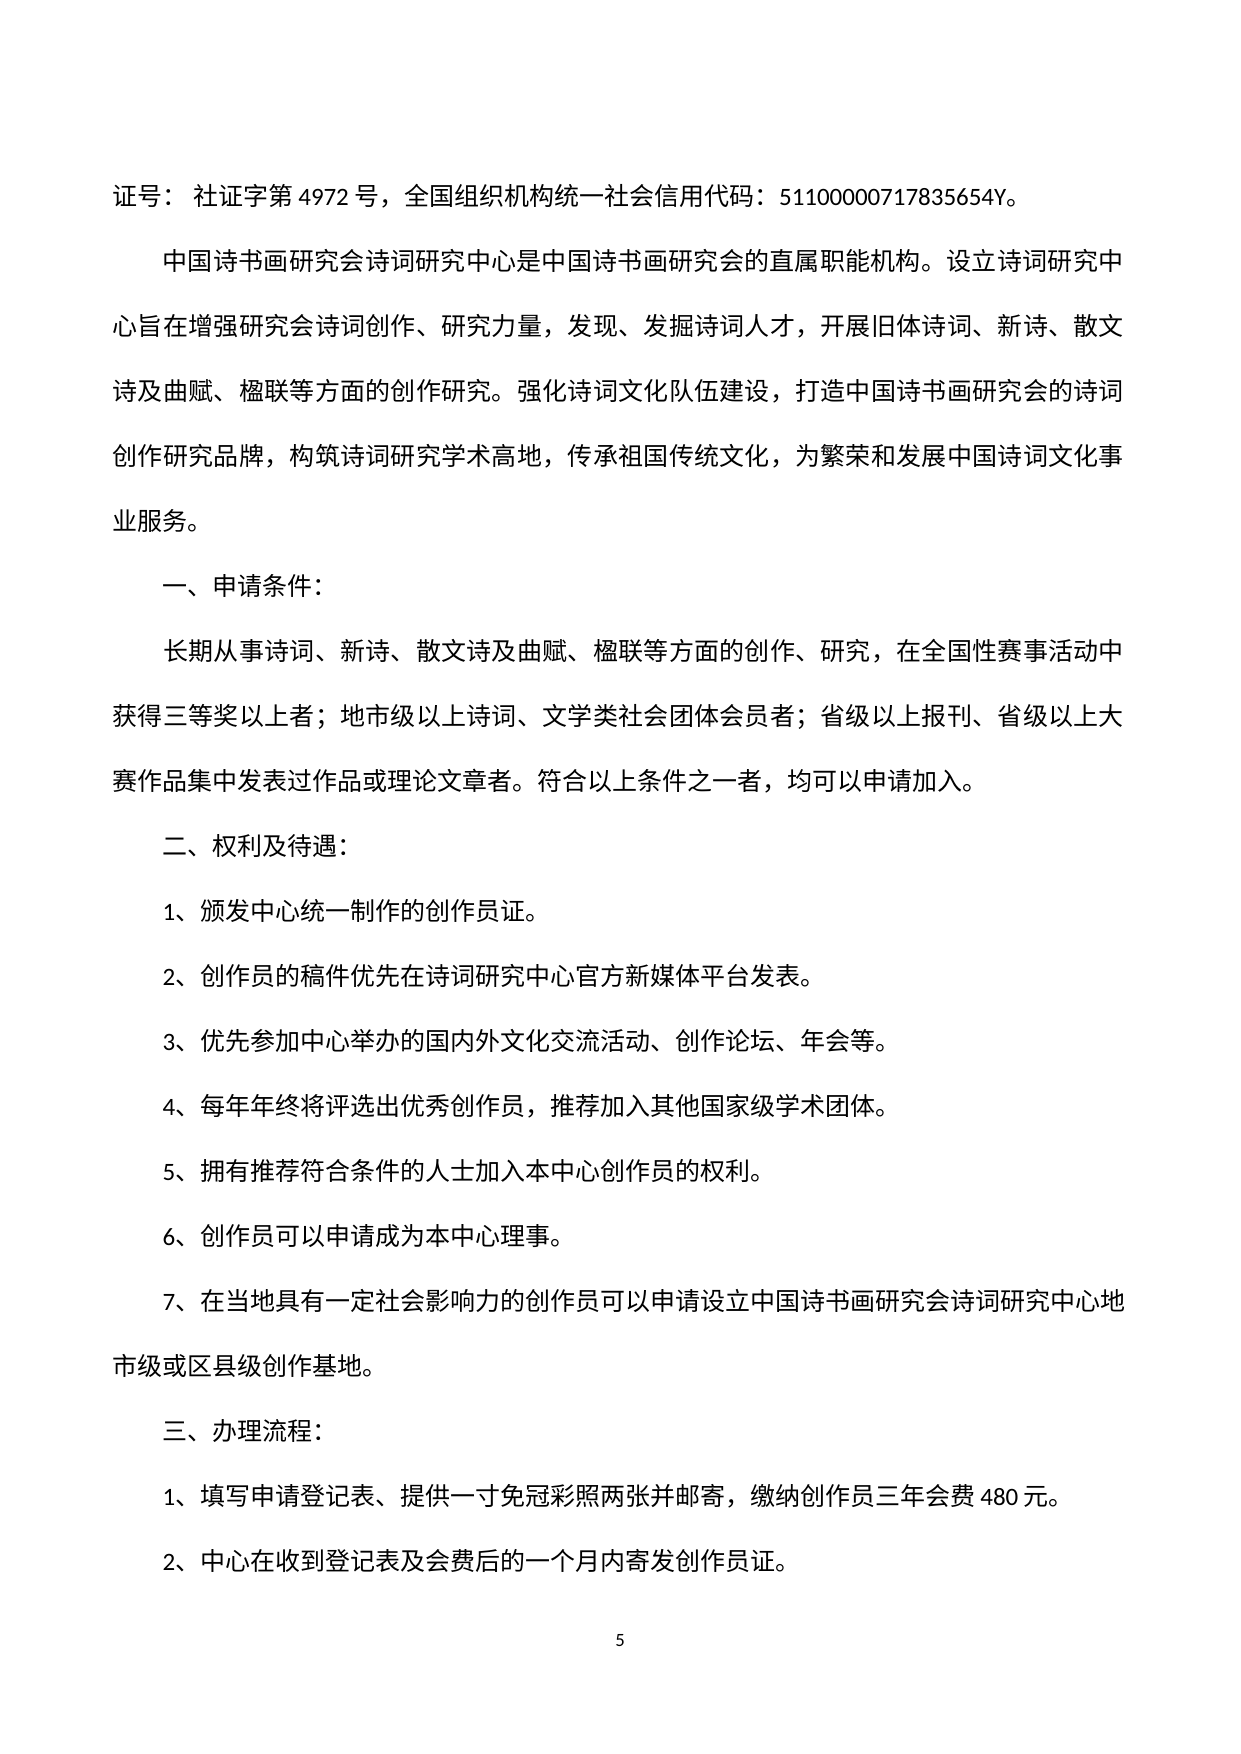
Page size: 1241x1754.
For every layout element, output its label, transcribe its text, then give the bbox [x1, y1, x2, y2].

text 6、创作员可以申请成为本中心理事。 [112, 1202, 1128, 1267]
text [112, 162, 1128, 227]
text 5、拥有推荐符合条件的人士加入本中心创作员的权利。 [112, 1137, 1128, 1202]
text 4、每年年终将评选出优秀创作员，推荐加入其他国家级学术团体。 [112, 1072, 1128, 1137]
text 中国诗书画研究会诗词研究中心是中国诗书画研究会的直属职能机构。设立诗词研究中心旨在增强研究会诗词创作、研究力量，发现、发掘诗词人才，开展旧体诗词、新诗、散文诗及曲赋、楹联等方面的创作研究。强化诗词文化队伍建设，打造中国诗书画研究会的诗词创作研究品牌，构筑诗词研究学术高地，传承祖国传统文化，为繁荣和发展中国诗词文化事业服务。 [112, 227, 1128, 552]
text 2、创作员的稿件优先在诗词研究中心官方新媒体平台发表。 [112, 942, 1128, 1007]
text 长期从事诗词、新诗、散文诗及曲赋、楹联等方面的创作、研究，在全国性赛事活动中获得三等奖以上者；地市级以上诗词、文学类社会团体会员者；省级以上报刊、省级以上大赛作品集中发表过作品或理论文章者。符合以上条件之一者，均可以申请加入。 [112, 617, 1128, 812]
text 三、办理流程： [112, 1397, 1128, 1462]
text 1、填写申请登记表、提供一寸免冠彩照两张并邮寄，缴纳创作员三年会费480元。 [112, 1462, 1128, 1527]
text 7、在当地具有一定社会影响力的创作员可以申请设立中国诗书画研究会诗词研究中心地市级或区县级创作基地。 [112, 1267, 1128, 1397]
text 二、权利及待遇： [112, 812, 1128, 877]
text 2、中心在收到登记表及会费后的一个月内寄发创作员证。 [112, 1527, 1128, 1592]
text 3、优先参加中心举办的国内外文化交流活动、创作论坛、年会等。 [112, 1007, 1128, 1072]
text 1、颁发中心统一制作的创作员证。 [112, 877, 1128, 942]
text 一、申请条件： [112, 552, 1128, 617]
